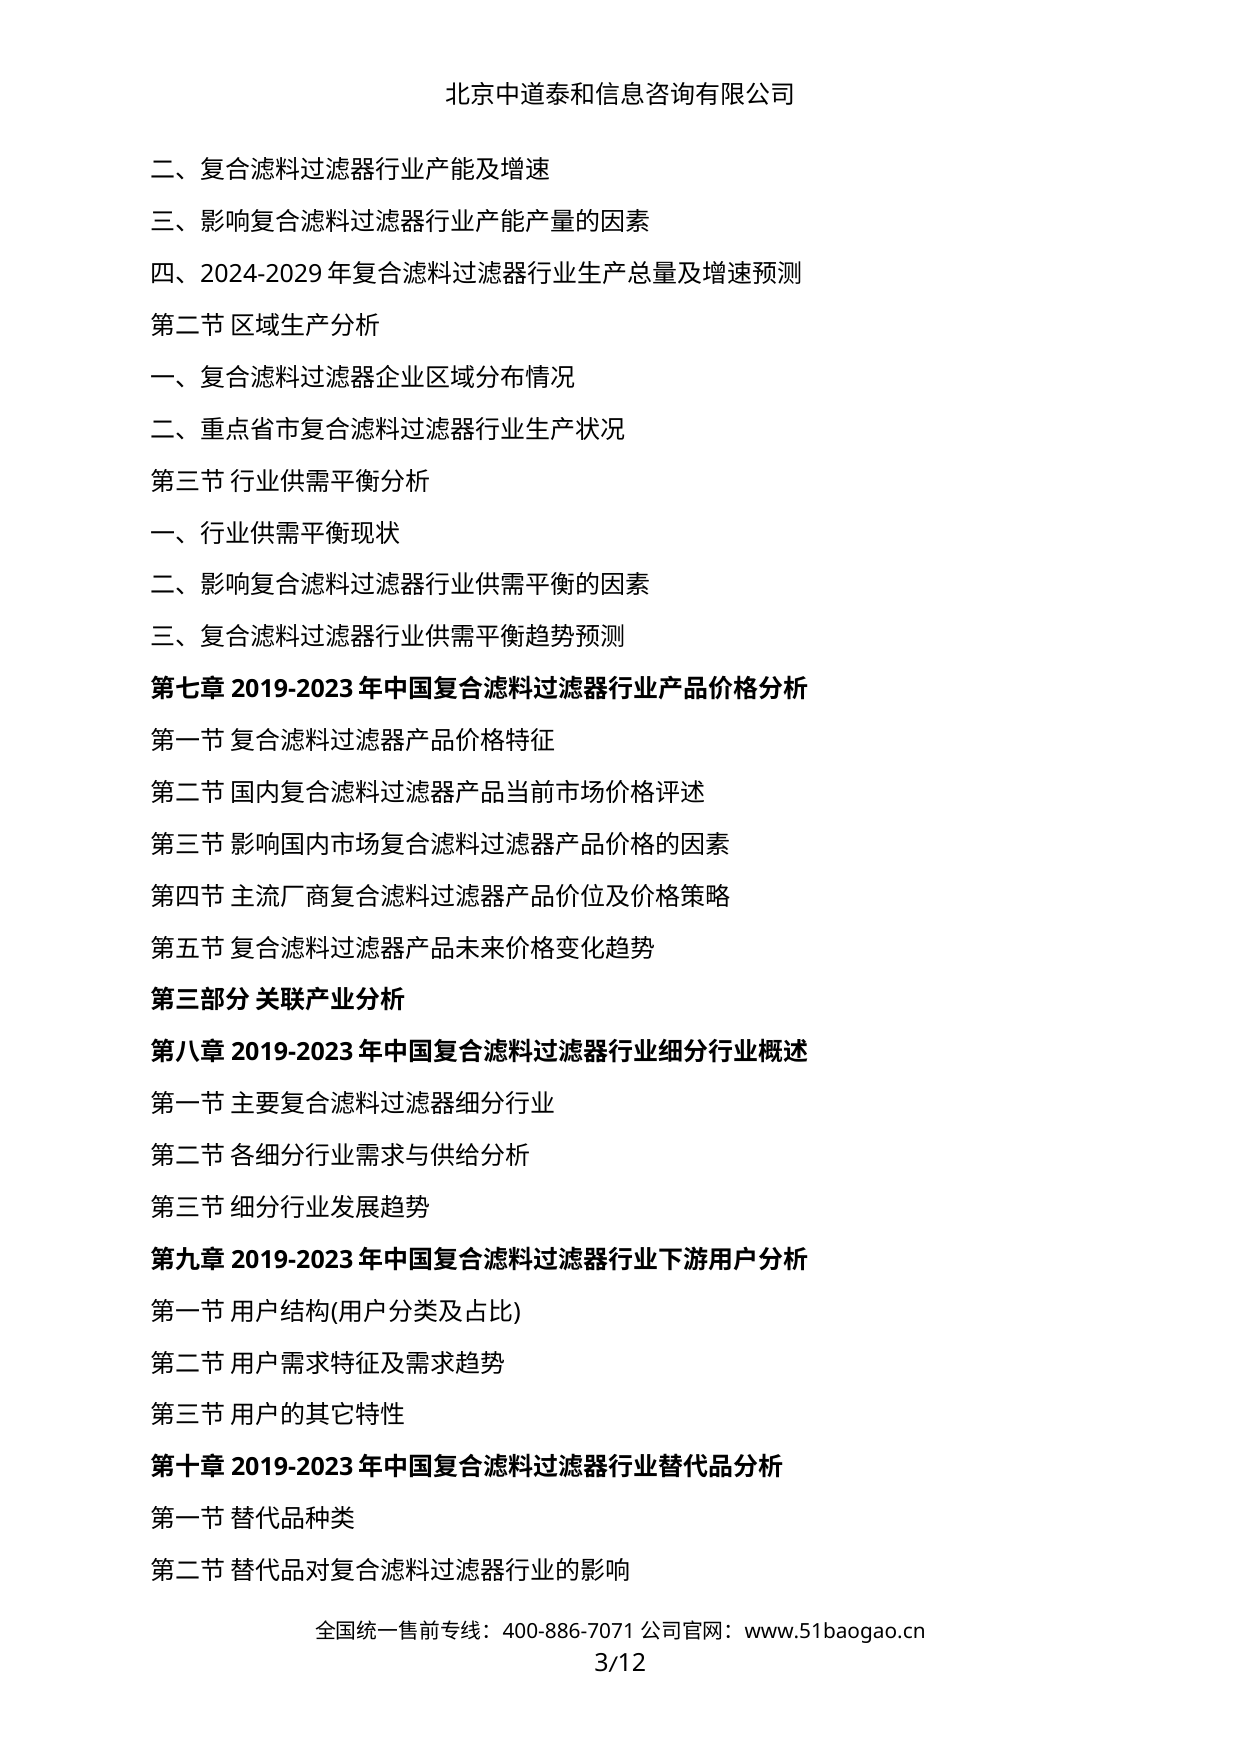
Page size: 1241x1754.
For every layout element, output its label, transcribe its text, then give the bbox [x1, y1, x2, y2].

text 第一节 复合滤料过滤器产品价格特征 [150, 721, 1090, 757]
text 第十章 2019-2023年中国复合滤料过滤器行业替代品分析 [150, 1447, 1090, 1483]
text 二、影响复合滤料过滤器行业供需平衡的因素 [150, 565, 1090, 601]
text 第二节 用户需求特征及需求趋势 [150, 1343, 1090, 1379]
text 第一节 主要复合滤料过滤器细分行业 [150, 1084, 1090, 1120]
text 第七章 2019-2023年中国复合滤料过滤器行业产品价格分析 [150, 669, 1090, 705]
text 第二节 替代品对复合滤料过滤器行业的影响 [150, 1551, 1090, 1587]
text 二、复合滤料过滤器行业产能及增速 [150, 150, 1090, 186]
text 三、影响复合滤料过滤器行业产能产量的因素 [150, 202, 1090, 238]
text 第三节 细分行业发展趋势 [150, 1187, 1090, 1224]
text 第二节 各细分行业需求与供给分析 [150, 1136, 1090, 1172]
text 一、行业供需平衡现状 [150, 513, 1090, 549]
text 三、复合滤料过滤器行业供需平衡趋势预测 [150, 617, 1090, 653]
text 第四节 主流厂商复合滤料过滤器产品价位及价格策略 [150, 876, 1090, 912]
text 第三节 用户的其它特性 [150, 1395, 1090, 1431]
text 第五节 复合滤料过滤器产品未来价格变化趋势 [150, 928, 1090, 964]
text 第一节 替代品种类 [150, 1499, 1090, 1535]
text 第一节 用户结构(用户分类及占比) [150, 1291, 1090, 1327]
text 第九章 2019-2023年中国复合滤料过滤器行业下游用户分析 [150, 1239, 1090, 1276]
text 第三部分 关联产业分析 [150, 980, 1090, 1016]
text 第二节 区域生产分析 [150, 306, 1090, 342]
text 一、复合滤料过滤器企业区域分布情况 [150, 357, 1090, 394]
text 第二节 国内复合滤料过滤器产品当前市场价格评述 [150, 772, 1090, 809]
text 第三节 影响国内市场复合滤料过滤器产品价格的因素 [150, 824, 1090, 861]
text 二、重点省市复合滤料过滤器行业生产状况 [150, 409, 1090, 446]
text 第八章 2019-2023年中国复合滤料过滤器行业细分行业概述 [150, 1032, 1090, 1068]
text 第三节 行业供需平衡分析 [150, 461, 1090, 497]
text 四、2024-2029年复合滤料过滤器行业生产总量及增速预测 [150, 254, 1090, 290]
